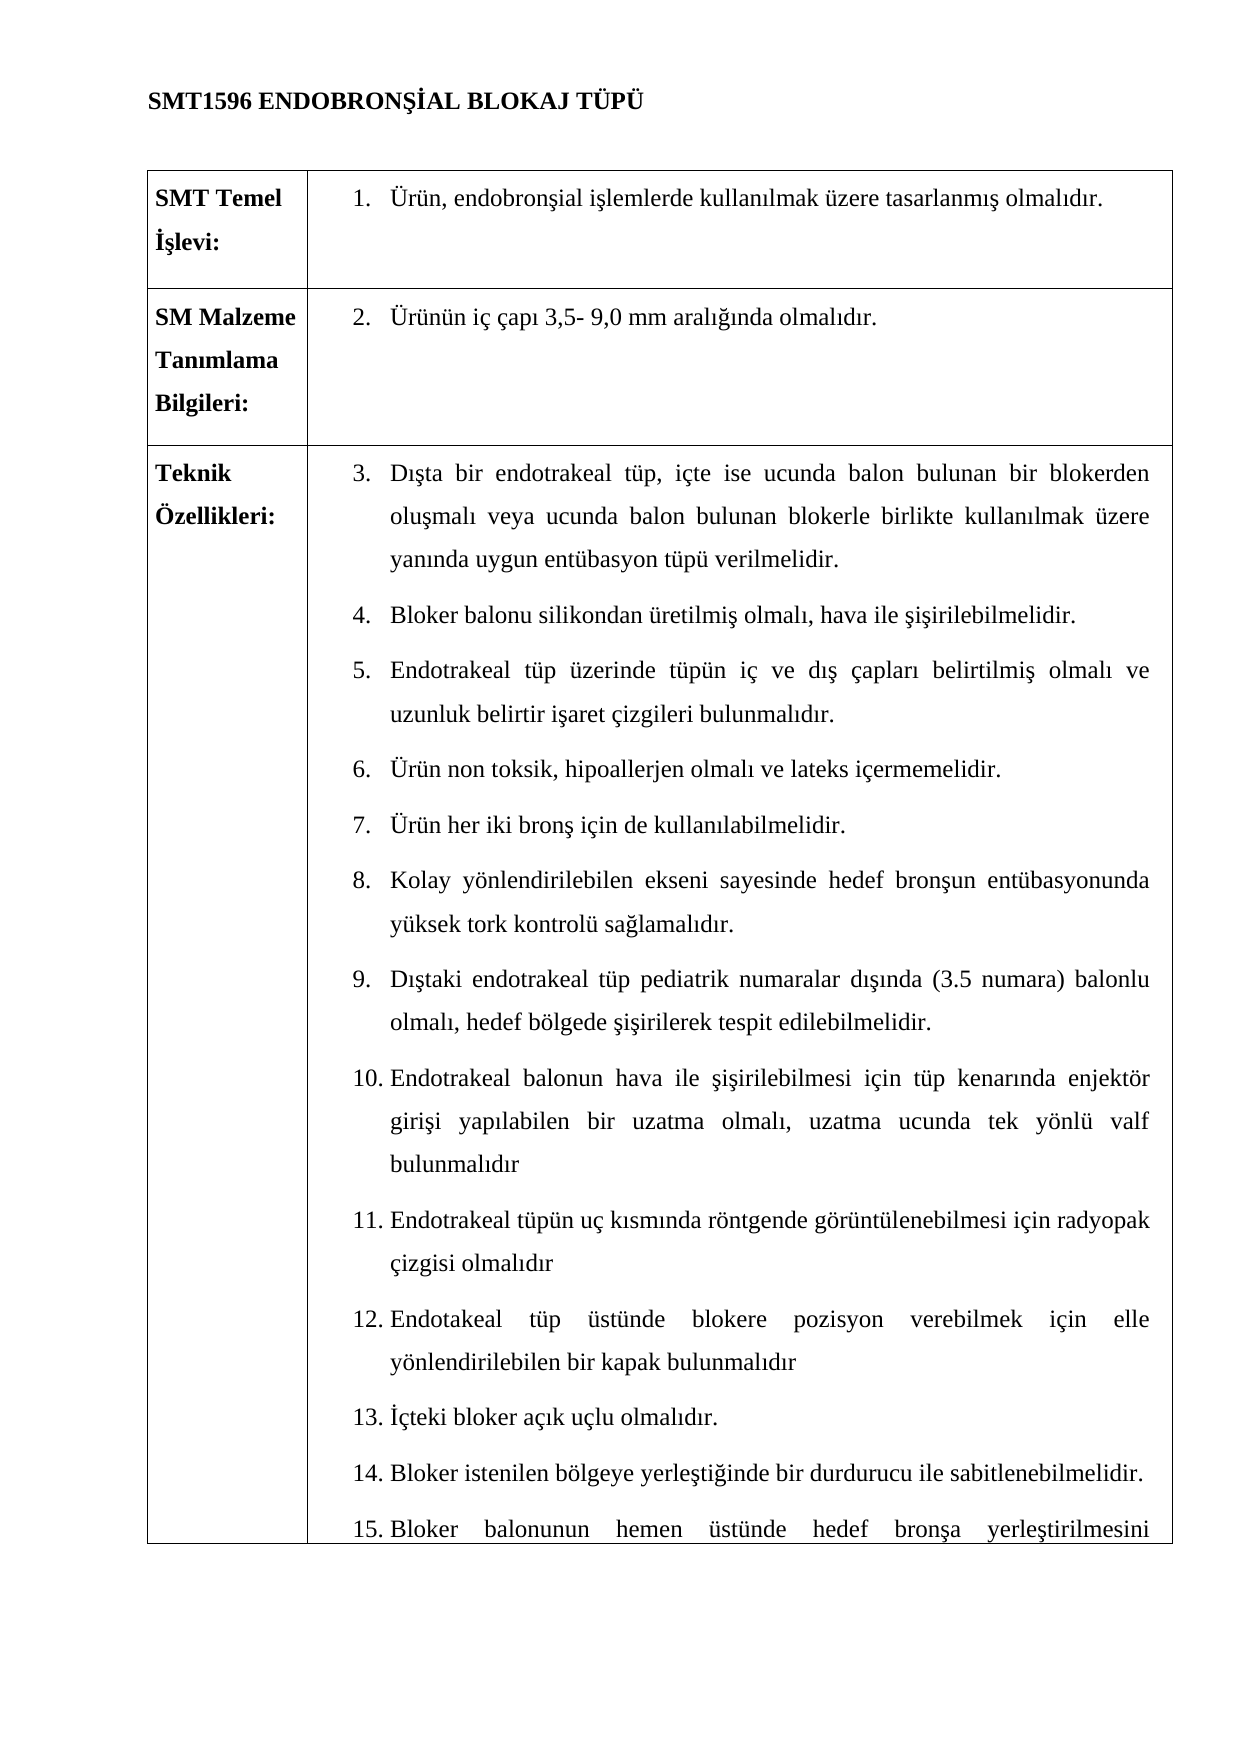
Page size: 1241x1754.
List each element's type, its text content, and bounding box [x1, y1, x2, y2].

table_header SMT Temel İşlevi: [148, 171, 307, 288]
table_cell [308, 446, 1172, 1542]
table_cell Ürünün iç çapı 3,5- 9,0 mm aralığında olmalıdır. [308, 289, 1172, 444]
table_header Ürün, endobronşial işlemlerde kullanılmak üzere tasarlanmış olmalıdır. [308, 171, 1172, 288]
table_cell SM Malzeme Tanımlama Bilgileri: [148, 289, 307, 444]
table_cell Teknik Özellikleri: [148, 446, 307, 1542]
